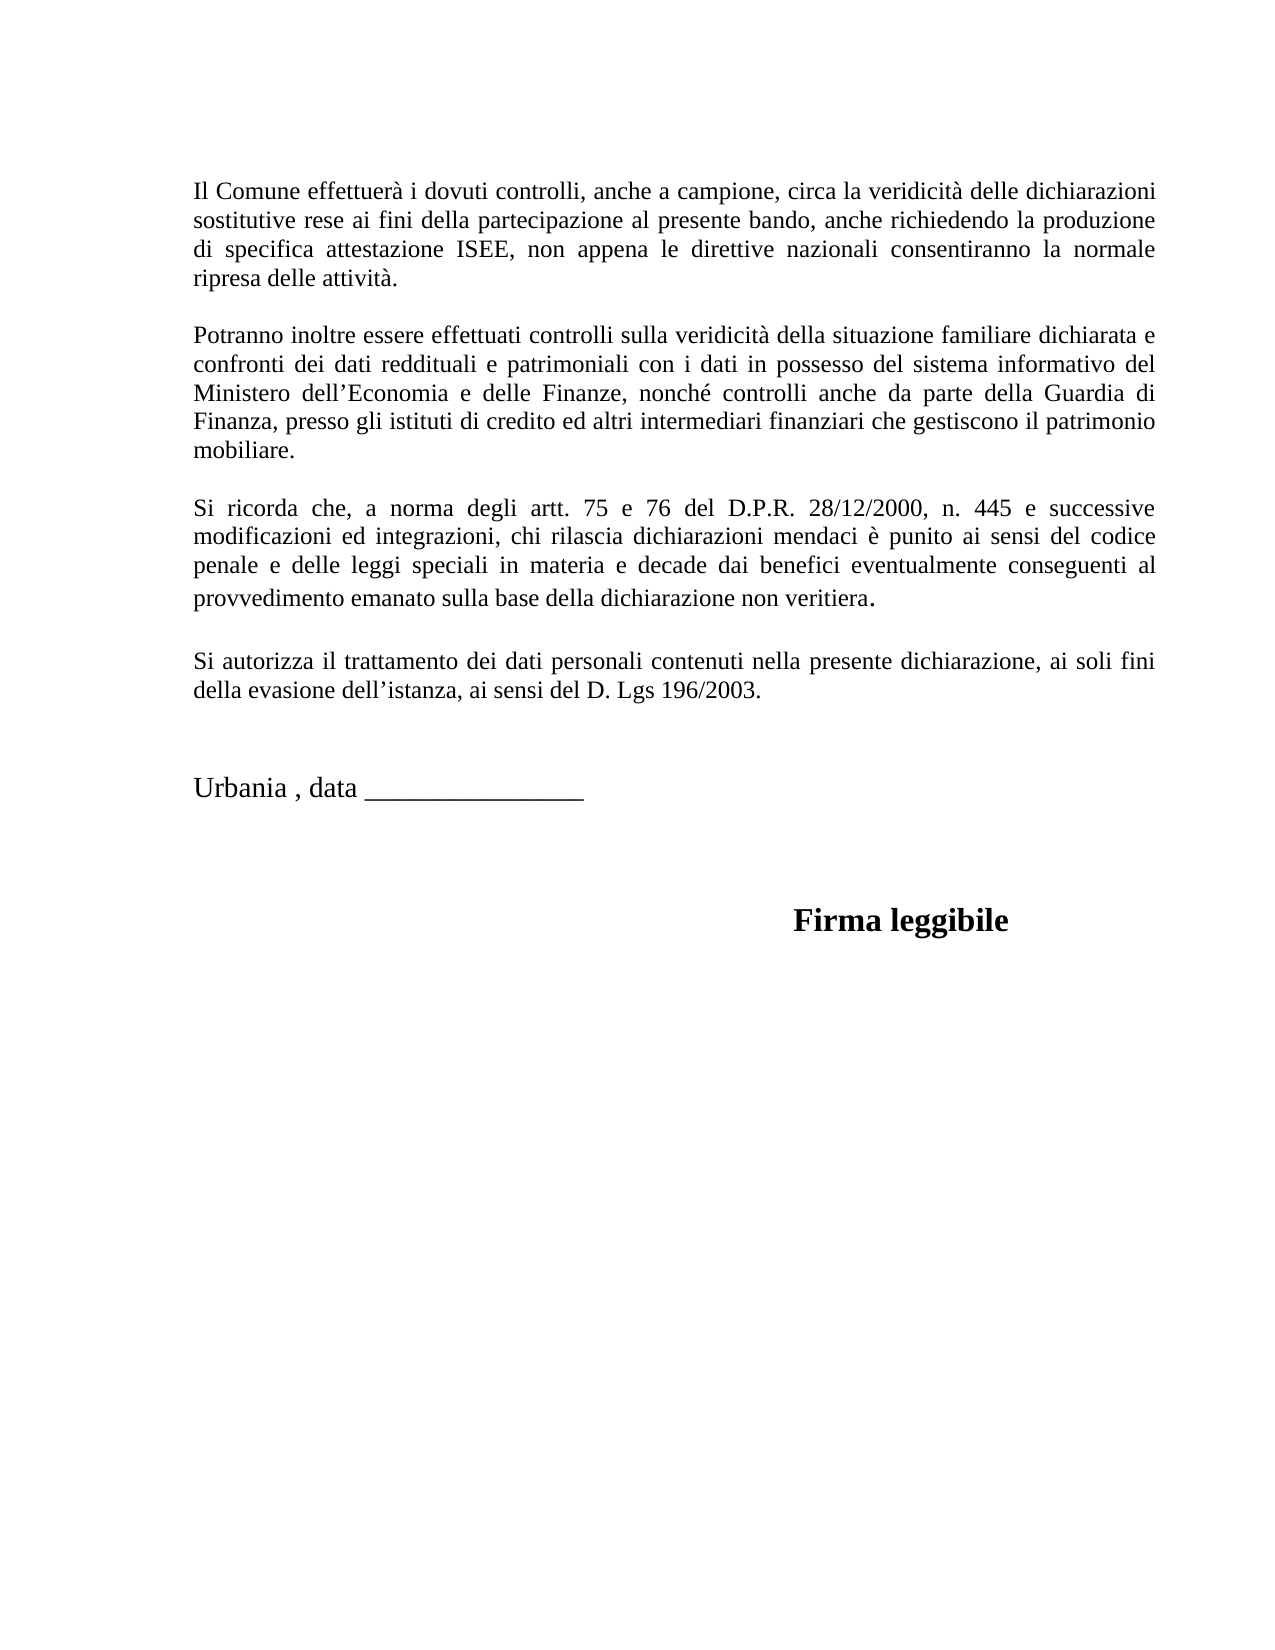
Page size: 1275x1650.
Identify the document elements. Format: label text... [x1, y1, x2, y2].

list Potranno inoltre essere effettuati controlli sulla veridicità della situazione familiare dichiarata e confronti dei dati reddituali e patrimoniali con i dati in possesso del sistema informativo del Ministero dell’Economia e delle Finanze, nonché controlli anche da parte della Guardia di Finanza, presso gli istituti di credito ed altri intermediari finanziari che gestiscono il patrimonio mobiliare. [193, 320, 1157, 464]
list Si ricorda che, a norma degli artt. 75 e 76 del D.P.R. 28/12/2000, n. 445 e successive modificazioni ed integrazioni, chi rilascia dichiarazioni mendaci è punito ai sensi del codice penale e delle leggi speciali in materia e decade dai benefici eventualmente conseguenti al provvedimento emanato sulla base della dichiarazione non veritiera. [193, 493, 1157, 612]
list Il Comune effettuerà i dovuti controlli, anche a campione, circa la veridicità delle dichiarazioni sostitutive rese ai fini della partecipazione al presente bando, anche richiedendo la produzione di specifica attestazione ISEE, non appena le direttive nazionali consentiranno la normale ripresa delle attività. [193, 176, 1157, 291]
text Firma leggibile [718, 900, 1157, 938]
list Urbania , data _______________ [193, 771, 1157, 804]
list Si autorizza il trattamento dei dati personali contenuti nella presente dichiarazione, ai soli fini della evasione dell’istanza, ai sensi del D. Lgs 196/2003. [193, 646, 1157, 703]
